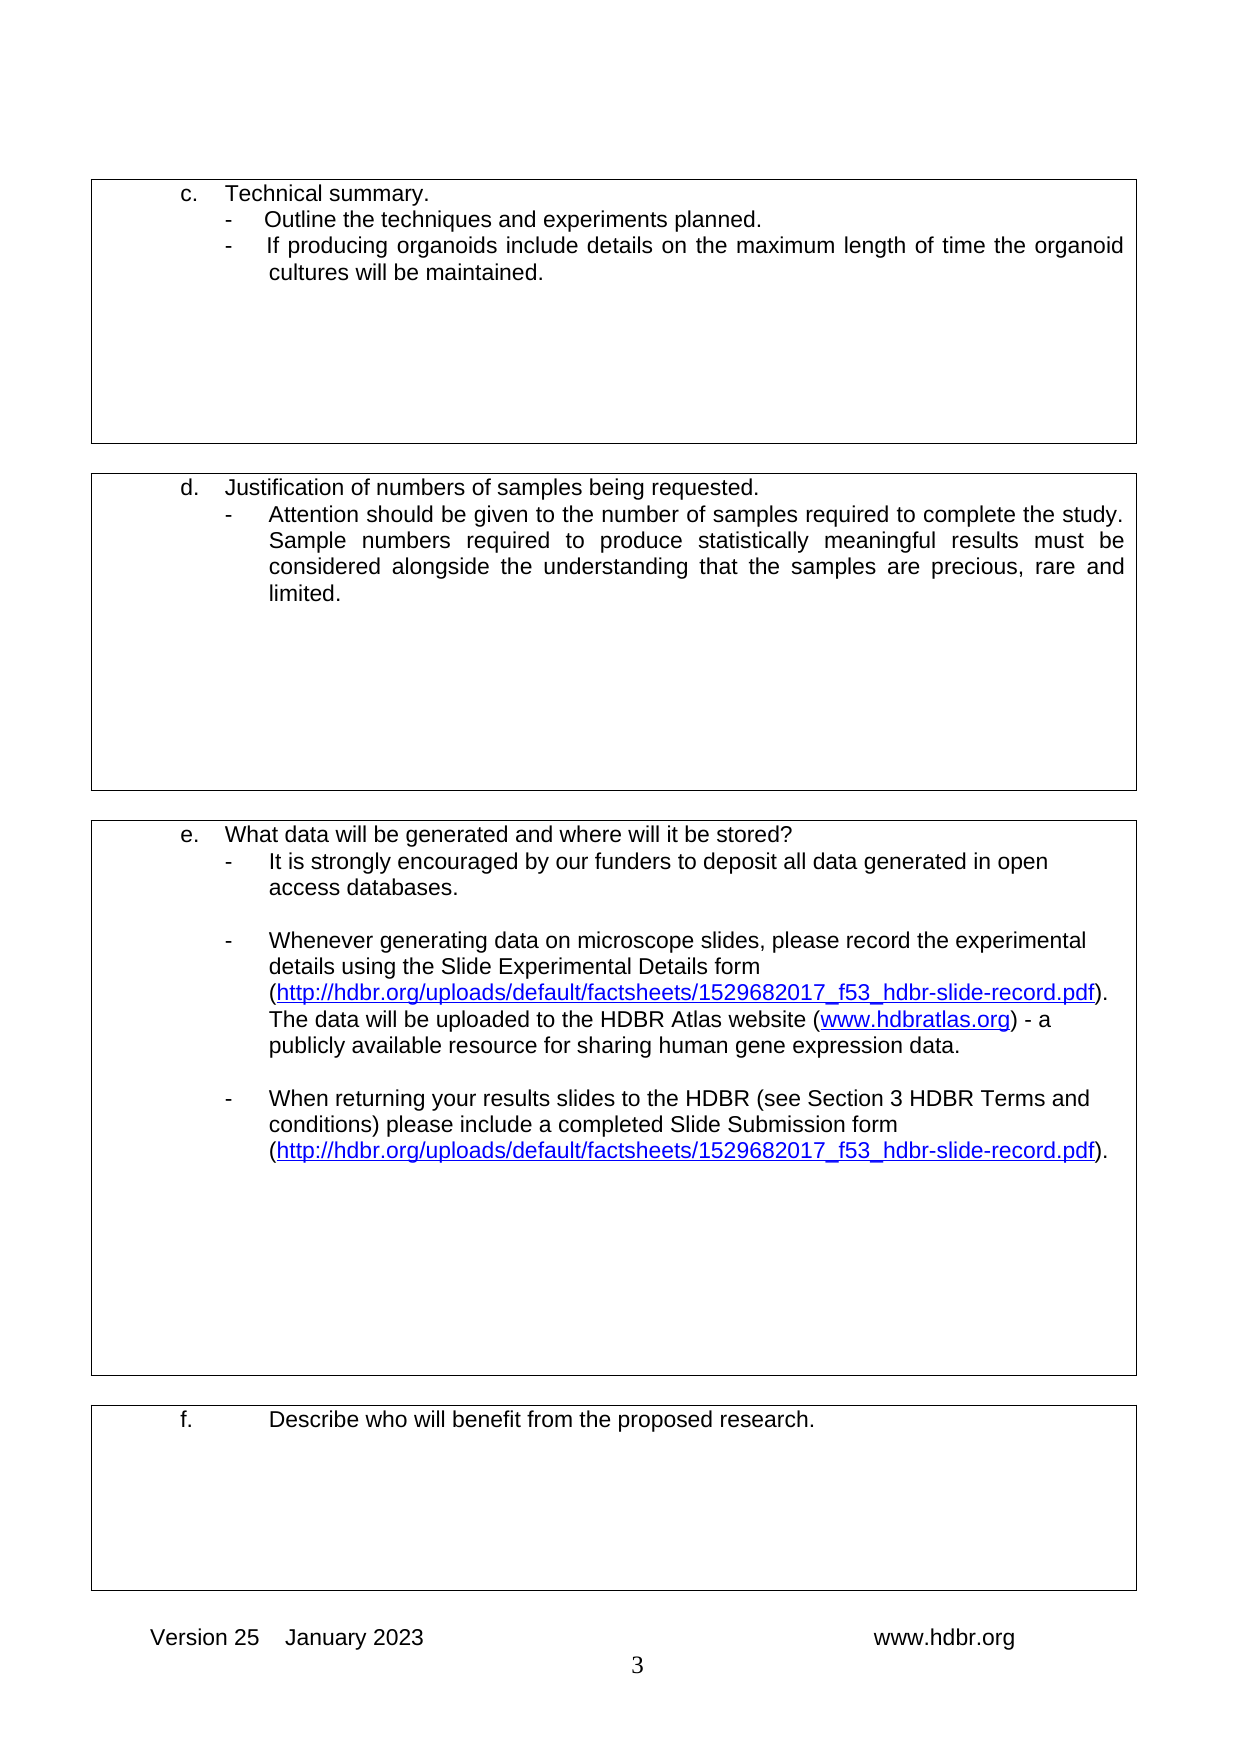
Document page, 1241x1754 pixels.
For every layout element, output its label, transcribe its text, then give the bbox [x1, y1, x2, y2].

table_header Justification of numbers of samples being requested. - Attention should be given to the number of samples required to complete the study. Sample numbers required to produce statistically meaningful results must be considered alongside the understanding that the samples are precious, rare and limited. [92, 474, 1136, 790]
table_header Technical summary. - Outline the techniques and experiments planned. - If producing organoids include details on the maximum length of time the organoid cultures will be maintained. [92, 180, 1136, 443]
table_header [92, 1406, 1136, 1590]
table_header What data will be generated and where will it be stored? It is strongly encouraged by our funders to deposit all data generated in open access databases. Whenever generating data on microscope slides, please record the experimental details using the Slide Experimental Details form (http://hdbr.org/uploads/default/factsheets/1529682017_f53_hdbr-slide-record.pdf). The data will be uploaded to the HDBR Atlas website (www.hdbratlas.org) - a publicly available resource for sharing human gene expression data. When returning your results slides to the HDBR (see Section 3 HDBR Terms and conditions) please include a completed Slide Submission form (http://hdbr.org/uploads/default/factsheets/1529682017_f53_hdbr-slide-record.pdf). [92, 821, 1136, 1375]
